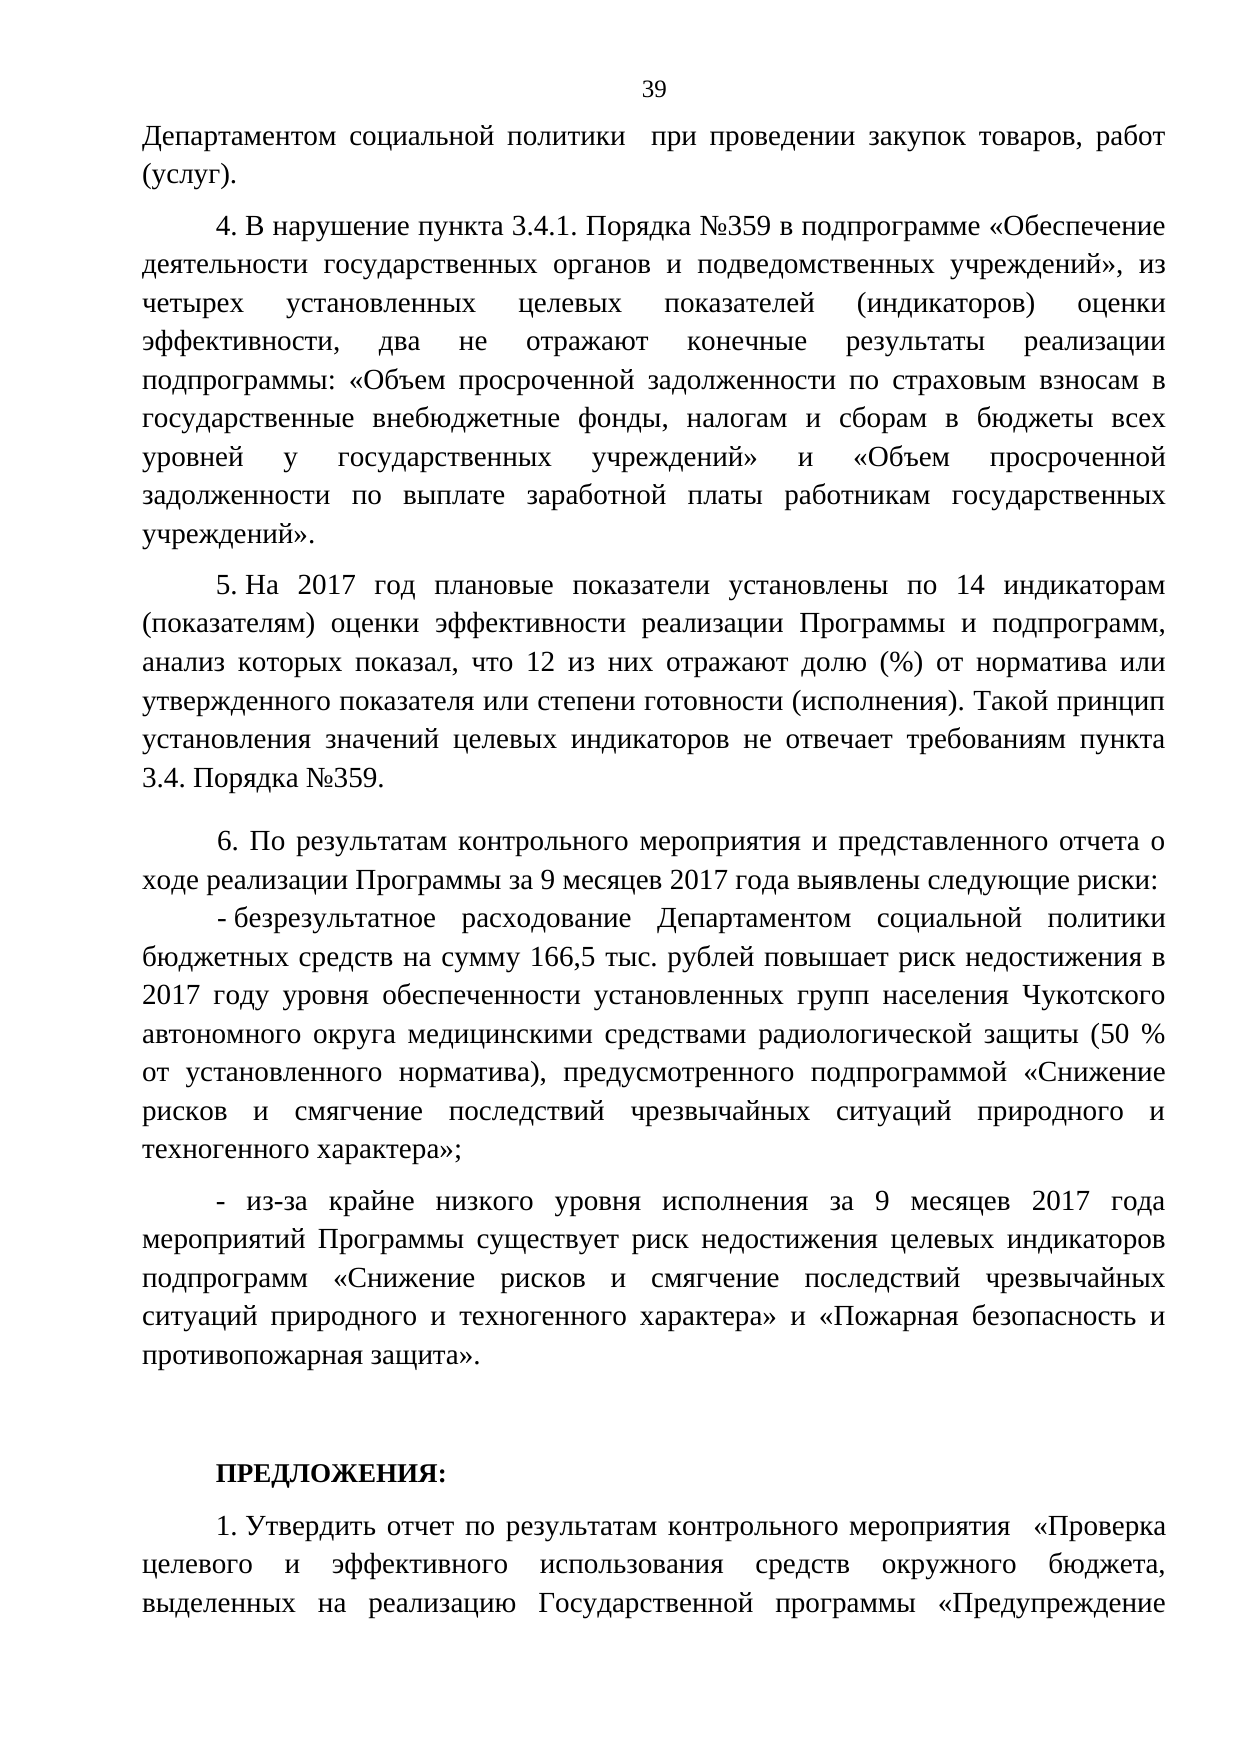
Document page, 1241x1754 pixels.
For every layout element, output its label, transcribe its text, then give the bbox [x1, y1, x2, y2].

text 6. По результатам контрольного мероприятия и представленного отчета о ходе реализации Программы за 9 месяцев 2017 года выявлены следующие риски: [142, 823, 1166, 895]
text - из-за крайне низкого уровня исполнения за 9 месяцев 2017 года мероприятий Программы существует риск недостижения целевых индикаторов подпрограмм «Снижение рисков и смягчение последствий чрезвычайных ситуаций природного и техногенного характера» и «Пожарная безопасность и противопожарная защита». [142, 1183, 1166, 1370]
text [142, 1508, 1166, 1618]
text 4. В нарушение пункта 3.4.1. Порядка №359 в подпрограмме «Обеспечение деятельности государственных органов и подведомственных учреждений», из четырех установленных целевых показателей (индикаторов) оценки эффективности, два не отражают конечные результаты реализации подпрограммы: «Объем просроченной задолженности по страховым взносам в государственные внебюджетные фонды, налогам и сборам в бюджеты всех уровней у государственных учреждений» и «Объем просроченной задолженности по выплате заработной платы работникам государственных учреждений». [142, 208, 1166, 549]
text ПРЕДЛОЖЕНИЯ: [142, 1458, 1166, 1489]
text 5. На 2017 год плановые показатели установлены по 14 индикаторам (показателям) оценки эффективности реализации Программы и подпрограмм, анализ которых показал, что 12 из них отражают долю (%) от норматива или утвержденного показателя или степени готовности (исполнения). Такой принцип установления значений целевых индикаторов не отвечает требованиям пункта 3.4. Порядка №359. [142, 567, 1166, 793]
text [142, 118, 1166, 190]
text - безрезультатное расходование Департаментом социальной политики бюджетных средств на сумму 166,5 тыс. рублей повышает риск недостижения в 2017 году уровня обеспеченности установленных групп населения Чукотского автономного округа медицинскими средствами радиологической защиты (50 % от установленного норматива), предусмотренного подпрограммой «Снижение рисков и смягчение последствий чрезвычайных ситуаций природного и техногенного характера»; [142, 900, 1166, 1165]
